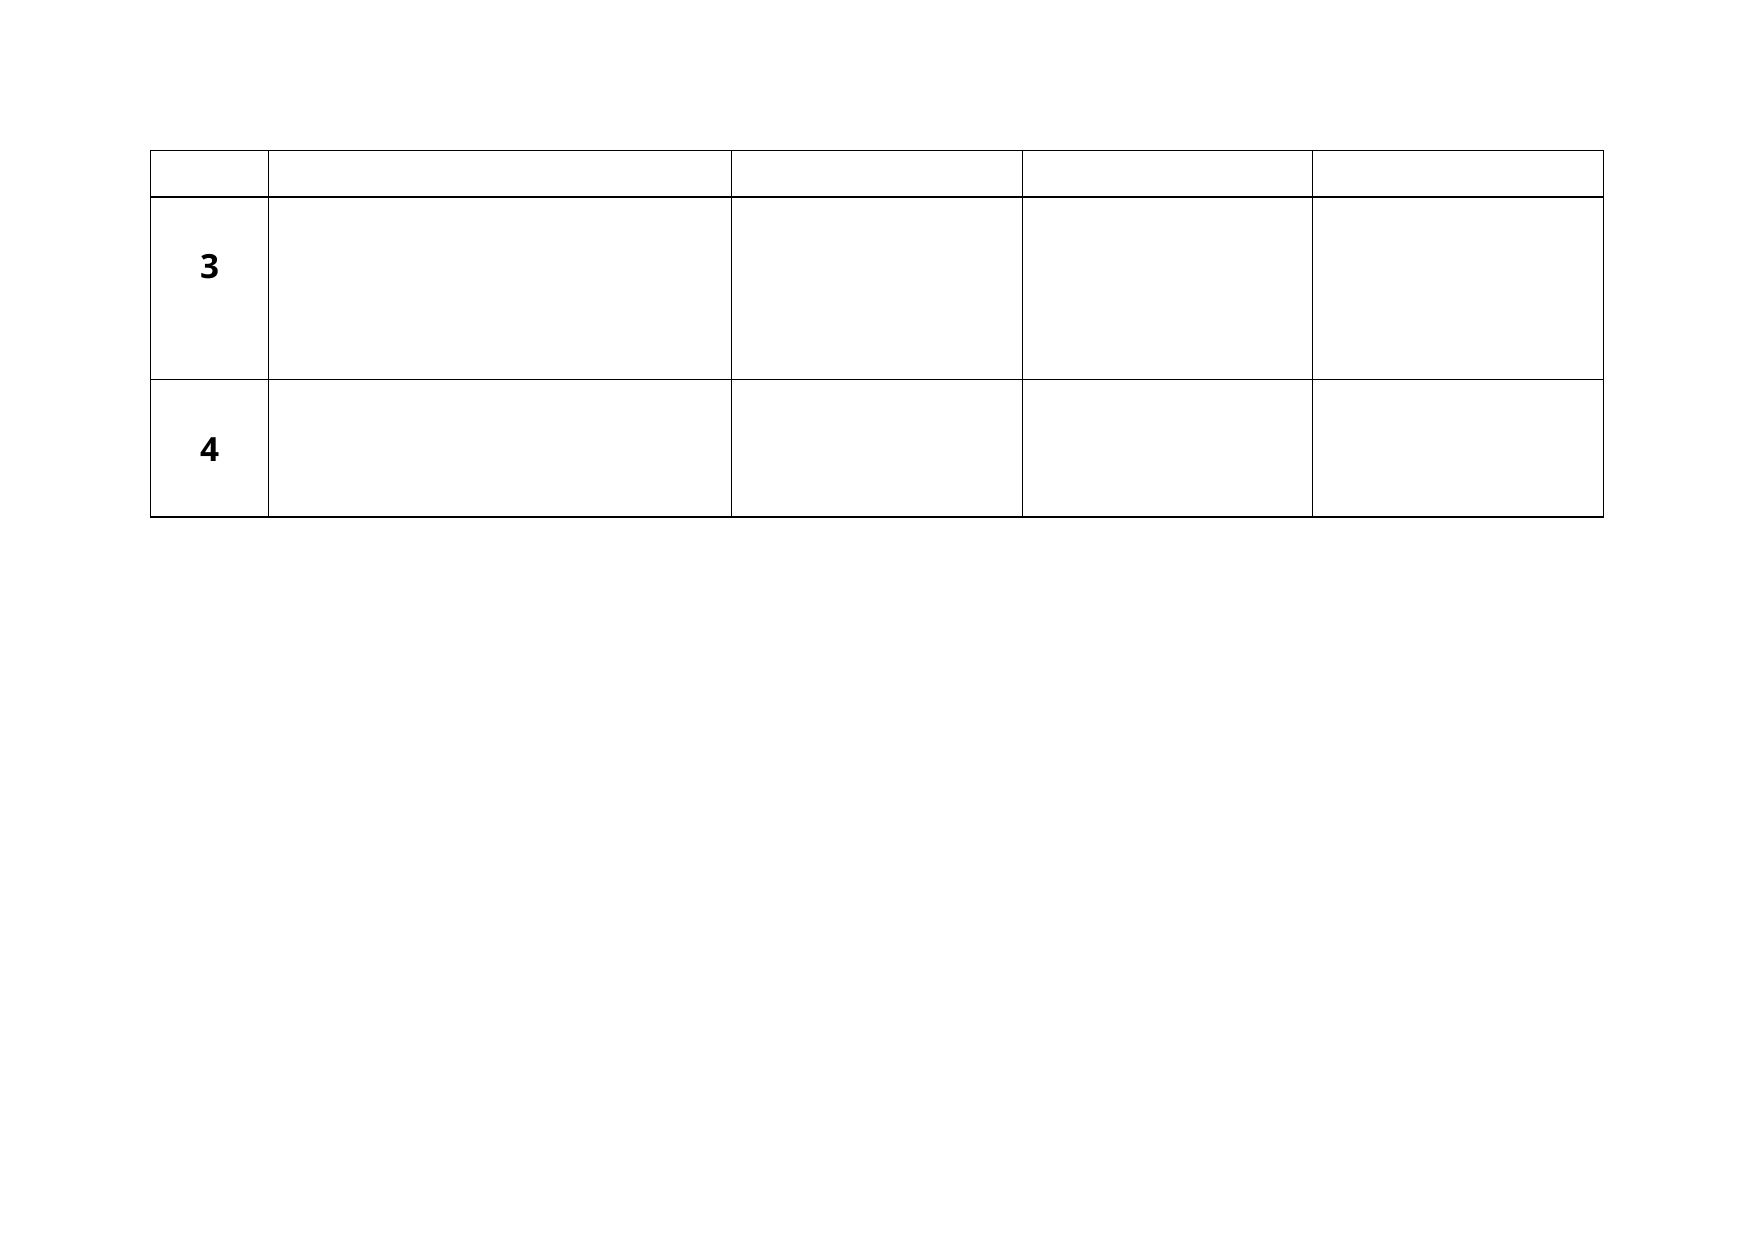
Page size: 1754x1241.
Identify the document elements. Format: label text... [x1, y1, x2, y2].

table_cell [732, 198, 1022, 379]
table_cell [269, 151, 731, 196]
table_cell [1313, 198, 1603, 379]
table_cell [1023, 198, 1312, 379]
table_cell [269, 380, 731, 516]
table_cell [269, 198, 731, 379]
table_cell [732, 151, 1022, 196]
table_cell [1023, 151, 1312, 196]
table_cell [1313, 151, 1603, 196]
table_cell [1023, 380, 1312, 516]
table_cell [1313, 380, 1603, 516]
table_cell [732, 380, 1022, 516]
table_cell 3 [151, 198, 268, 379]
table_cell 2 [151, 151, 268, 196]
table_cell 4 [151, 380, 268, 516]
